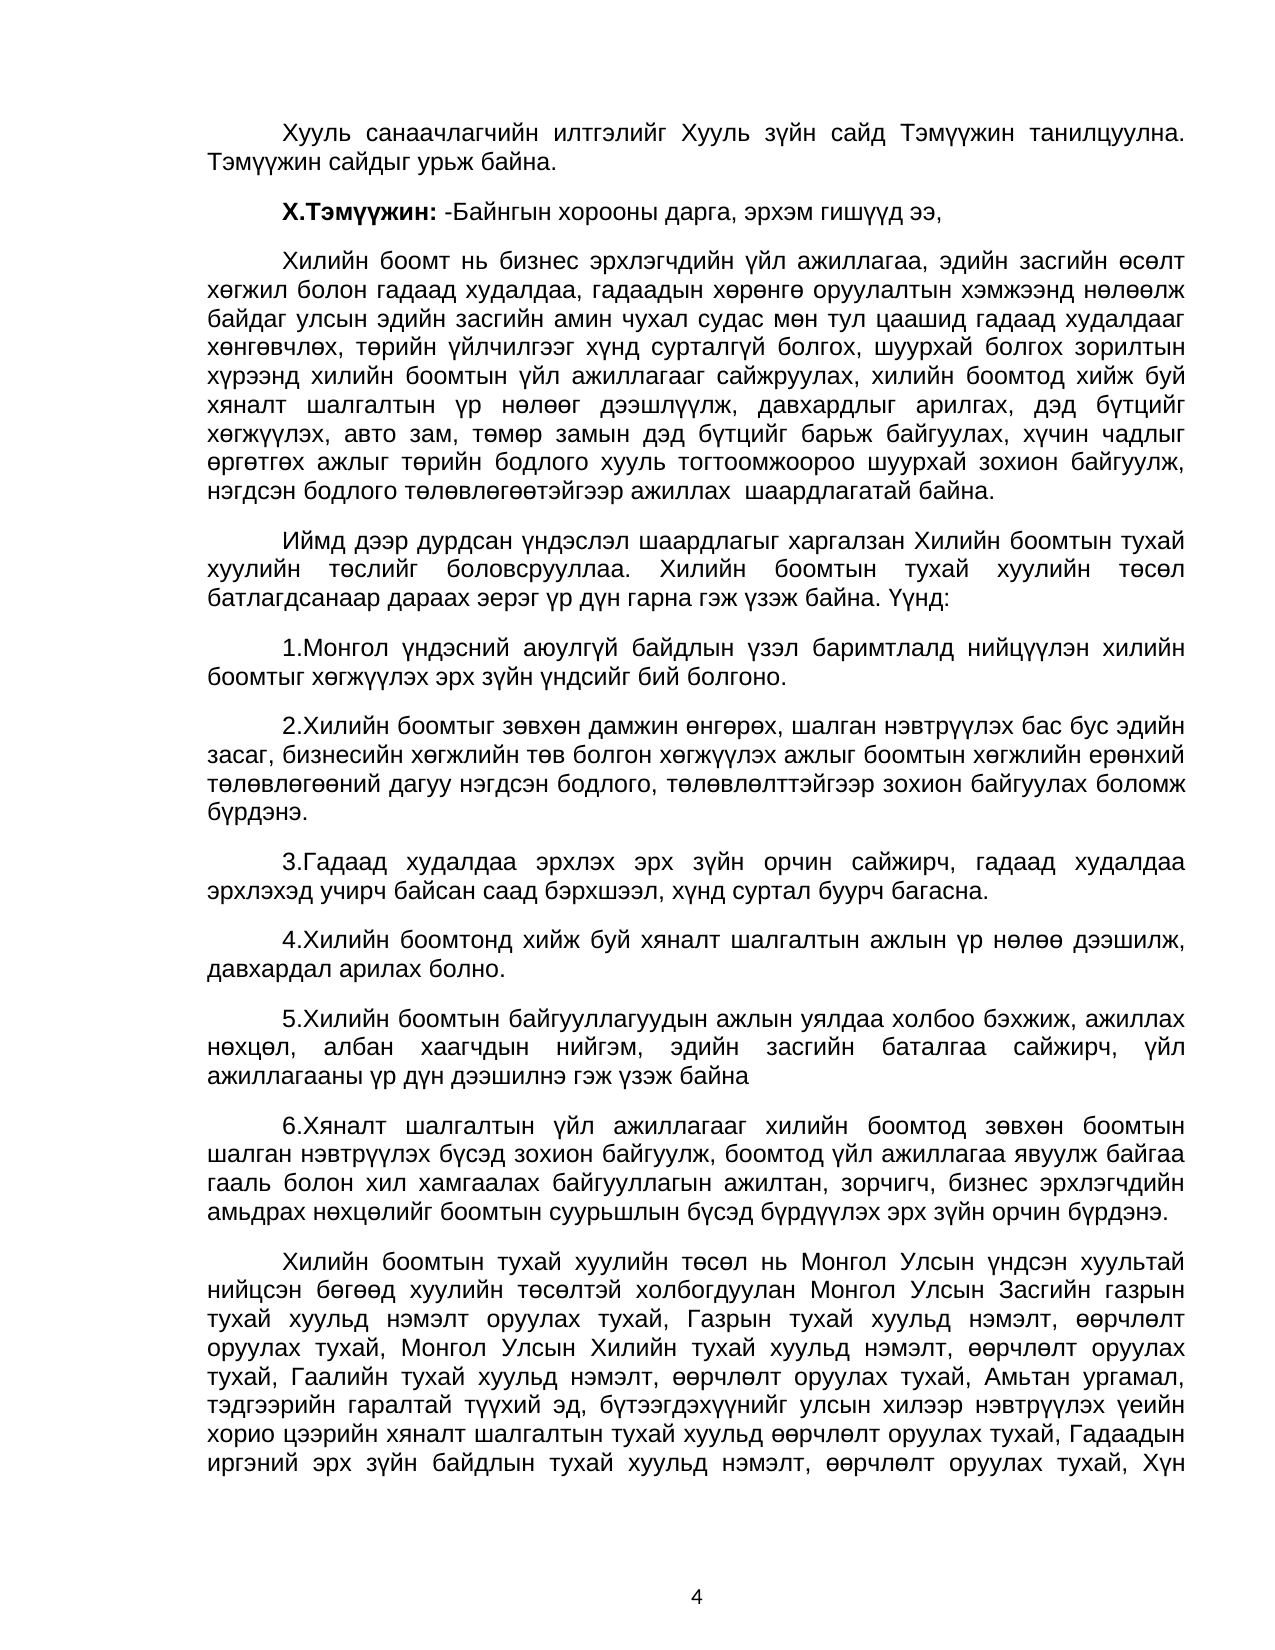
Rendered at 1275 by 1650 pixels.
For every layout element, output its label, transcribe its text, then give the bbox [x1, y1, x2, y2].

text 6.Хяналт шалгалтын үйл ажиллагааг хилийн боомтод зөвхөн боомтын шалган нэвтрүүлэх бүсэд зохион байгуулж, боомтод үйл ажиллагаа явуулж байгаа гааль болон хил хамгаалах байгууллагын ажилтан, зорчигч, бизнес эрхлэгчдийн амьдрах нөхцөлийг боомтын суурьшлын бүсэд бүрдүүлэх эрх зүйн орчин бүрдэнэ. [207, 1111, 1186, 1226]
text 4.Хилийн боомтонд хийж буй хяналт шалгалтын ажлын үр нөлөө дээшилж, давхардал арилах болно. [207, 925, 1186, 983]
text 1.Монгол үндэсний аюулгүй байдлын үзэл баримтлалд нийцүүлэн хилийн боомтыг хөгжүүлэх эрх зүйн үндсийг бий болгоно. [207, 633, 1186, 690]
text Хууль санаачлагчийн илтгэлийг Хууль зүйн сайд Тэмүүжин танилцуулна. Тэмүүжин сайдыг урьж байна. [207, 118, 1186, 176]
text Х.Тэмүүжин: -Байнгын хорооны дарга, эрхэм гишүүд ээ, [207, 196, 1186, 225]
text 2.Хилийн боомтыг зөвхөн дамжин өнгөрөх, шалган нэвтрүүлэх бас бус эдийн засаг, бизнесийн хөгжлийн төв болгон хөгжүүлэх ажлыг боомтын хөгжлийн ерөнхий төлөвлөгөөний дагуу нэгдсэн бодлого, төлөвлөлттэйгээр зохион байгуулах боломж бүрдэнэ. [207, 711, 1186, 826]
text Иймд дээр дурдсан үндэслэл шаардлагыг харгалзан Хилийн боомтын тухай хуулийн төслийг боловсрууллаа. Хилийн боомтын тухай хуулийн төсөл батлагдсанаар дараах эерэг үр дүн гарна гэж үзэж байна. Үүнд: [207, 526, 1186, 612]
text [207, 1246, 1186, 1476]
text 3.Гадаад худалдаа эрхлэх эрх зүйн орчин сайжирч, гадаад худалдаа эрхлэхэд учирч байсан саад бэрхшээл, хүнд суртал буурч багасна. [207, 847, 1186, 904]
text 5.Хилийн боомтын байгууллагуудын ажлын уялдаа холбоо бэхжиж, ажиллах нөхцөл, албан хаагчдын нийгэм, эдийн засгийн баталгаа сайжирч, үйл ажиллагааны үр дүн дээшилнэ гэж үзэж байна [207, 1003, 1186, 1090]
text Хилийн боомт нь бизнес эрхлэгчдийн үйл ажиллагаа, эдийн засгийн өсөлт хөгжил болон гадаад худалдаа, гадаадын хөрөнгө оруулалтын хэмжээнд нөлөөлж байдаг улсын эдийн засгийн амин чухал судас мөн тул цаашид гадаад худалдааг хөнгөвчлөх, төрийн үйлчилгээг хүнд сурталгүй болгох, шуурхай болгох зорилтын хүрээнд хилийн боомтын үйл ажиллагааг сайжруулах, хилийн боомтод хийж буй хяналт шалгалтын үр нөлөөг дээшлүүлж, давхардлыг арилгах, дэд бүтцийг хөгжүүлэх, авто зам, төмөр замын дэд бүтцийг барьж байгуулах, хүчин чадлыг өргөтгөх ажлыг төрийн бодлого хууль тогтоомжоороо шуурхай зохион байгуулж, нэгдсэн бодлого төлөвлөгөөтэйгээр ажиллах шаардлагатай байна. [207, 246, 1186, 505]
